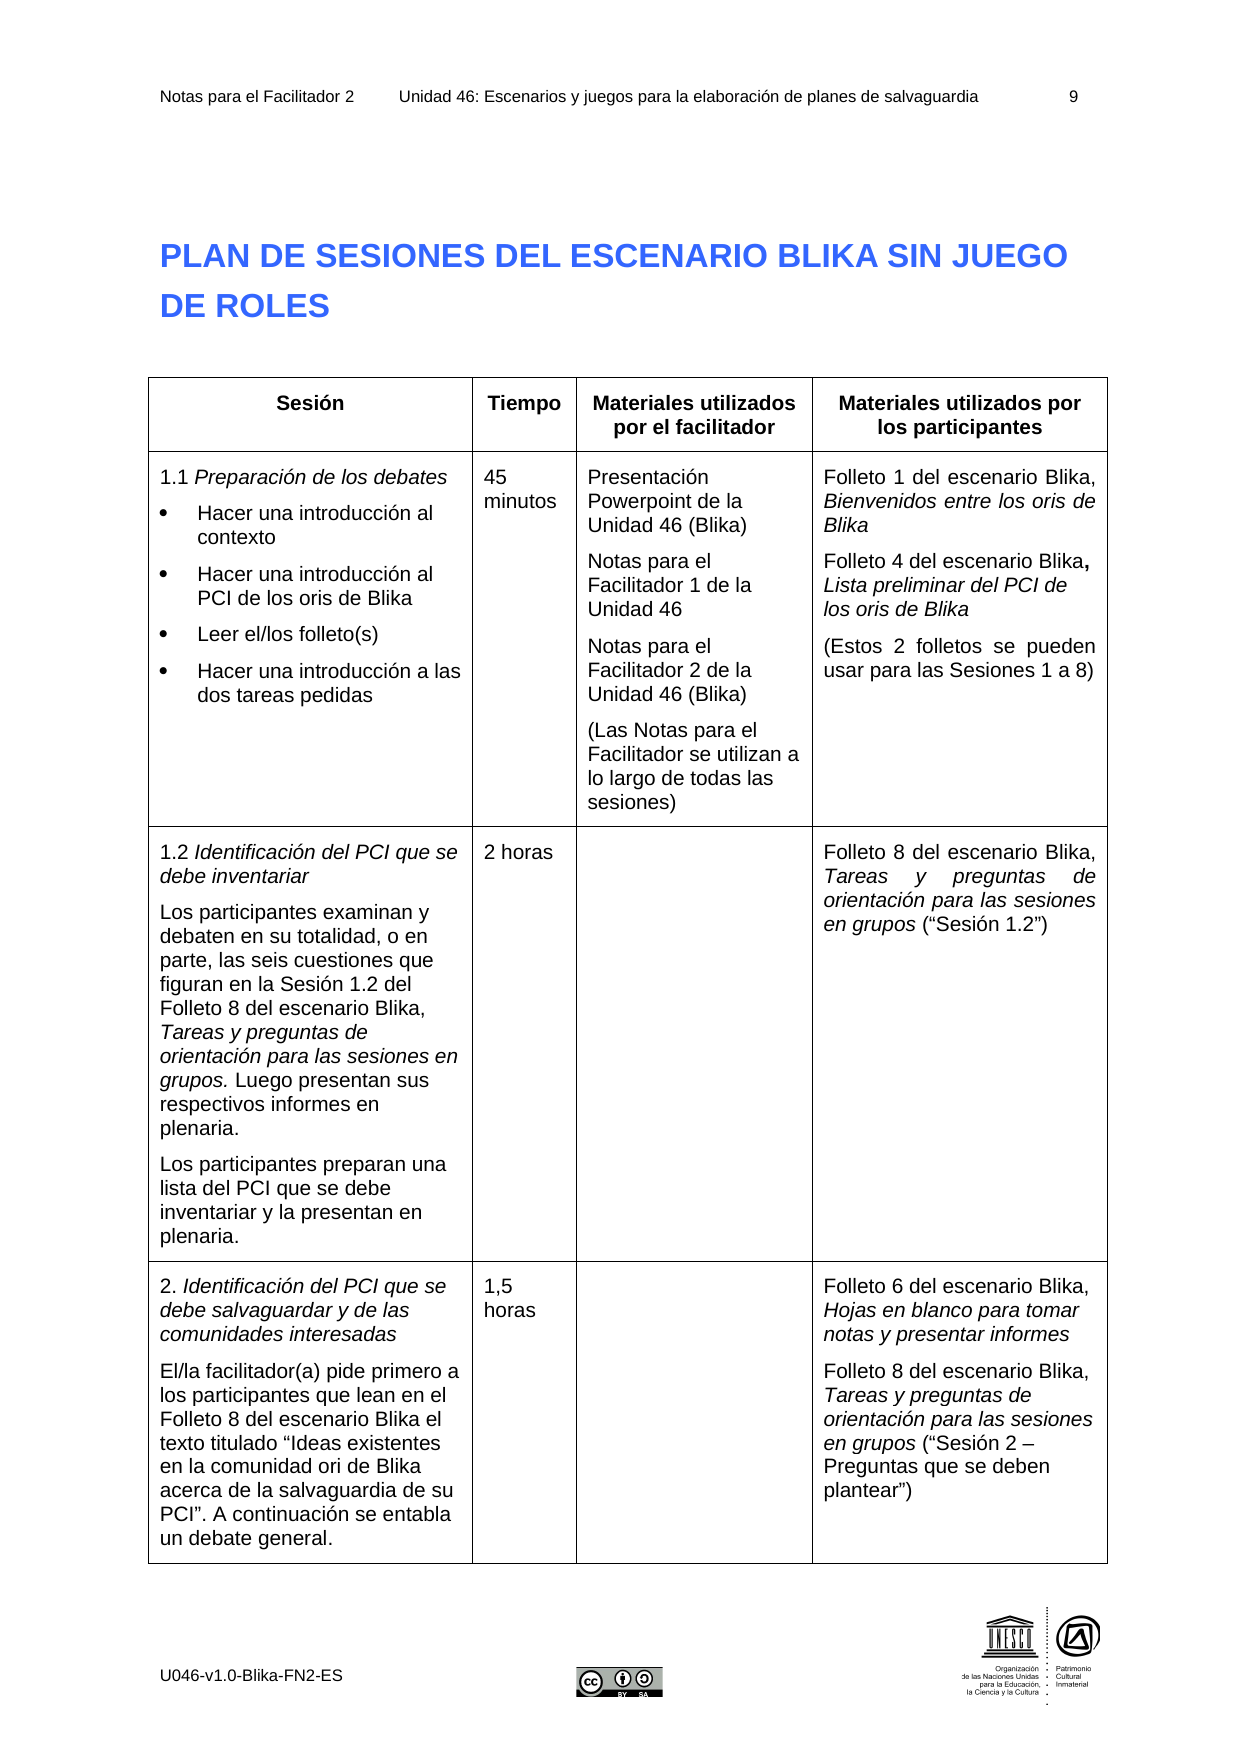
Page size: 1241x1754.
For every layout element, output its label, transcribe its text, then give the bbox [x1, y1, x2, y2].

table_header Tiempo [473, 378, 576, 451]
picture [961, 1607, 1100, 1705]
table_cell [577, 827, 812, 1261]
text PLAN DE SESIONES DEL ESCENARIO BLIKA SIN JUEGO DE ROLES [159, 227, 1081, 327]
table_cell Folleto 8 del escenario Blika, Tareas y preguntas de orientación para las sesiones en grupos (“Sesión 1.2”) [813, 827, 1107, 1261]
table_cell 1.2 Identificación del PCI que se debe inventariar Los participantes examinan y debaten en su totalidad, o en parte, las seis cuestiones que figuran en la Sesión 1.2 del Folleto 8 del escenario Blika, Tareas y preguntas de orientación para las sesiones en grupos. Luego presentan sus respectivos informes en plenaria. Los participantes preparan una lista del PCI que se debe inventariar y la presentan en plenaria. [149, 827, 472, 1261]
table_header Sesión [149, 378, 472, 451]
table_cell 2. Identificación del PCI que se debe salvaguardar y de las comunidades interesadas El/la facilitador(a) pide primero a los participantes que lean en el Folleto 8 del escenario Blika el texto titulado “Ideas existentes en la comunidad ori de Blika acerca de la salvaguardia de su PCI”. A continuación se entabla un debate general. [149, 1262, 472, 1563]
table_cell Presentación Powerpoint de la Unidad 46 (Blika) Notas para el Facilitador 1 de la Unidad 46 Notas para el Facilitador 2 de la Unidad 46 (Blika) (Las Notas para el Facilitador se utilizan a lo largo de todas las sesiones) [577, 452, 812, 826]
table_cell Folleto 6 del escenario Blika, Hojas en blanco para tomar notas y presentar informes Folleto 8 del escenario Blika, Tareas y preguntas de orientación para las sesiones en grupos (“Sesión 2 – Preguntas que se deben plantear”) [813, 1262, 1107, 1563]
table_cell 2 horas [473, 827, 576, 1261]
table_cell [577, 1262, 812, 1563]
table_cell 1,5 horas [473, 1262, 576, 1563]
table_header Materiales utilizados por el facilitador [577, 378, 812, 451]
table_cell 45 minutos [473, 452, 576, 826]
table_cell Folleto 1 del escenario Blika, Bienvenidos entre los oris de Blika Folleto 4 del escenario Blika, Lista preliminar del PCI de los oris de Blika (Estos 2 folletos se pueden usar para las Sesiones 1 a 8) [813, 452, 1107, 826]
table_header Materiales utilizados por los participantes [813, 378, 1107, 451]
table_cell 1.1 Preparación de los debates Hacer una introducción al contexto Hacer una introducción al PCI de los oris de Blika Leer el/los folleto(s) Hacer una introducción a las dos tareas pedidas [149, 452, 472, 826]
picture [575, 1667, 663, 1696]
